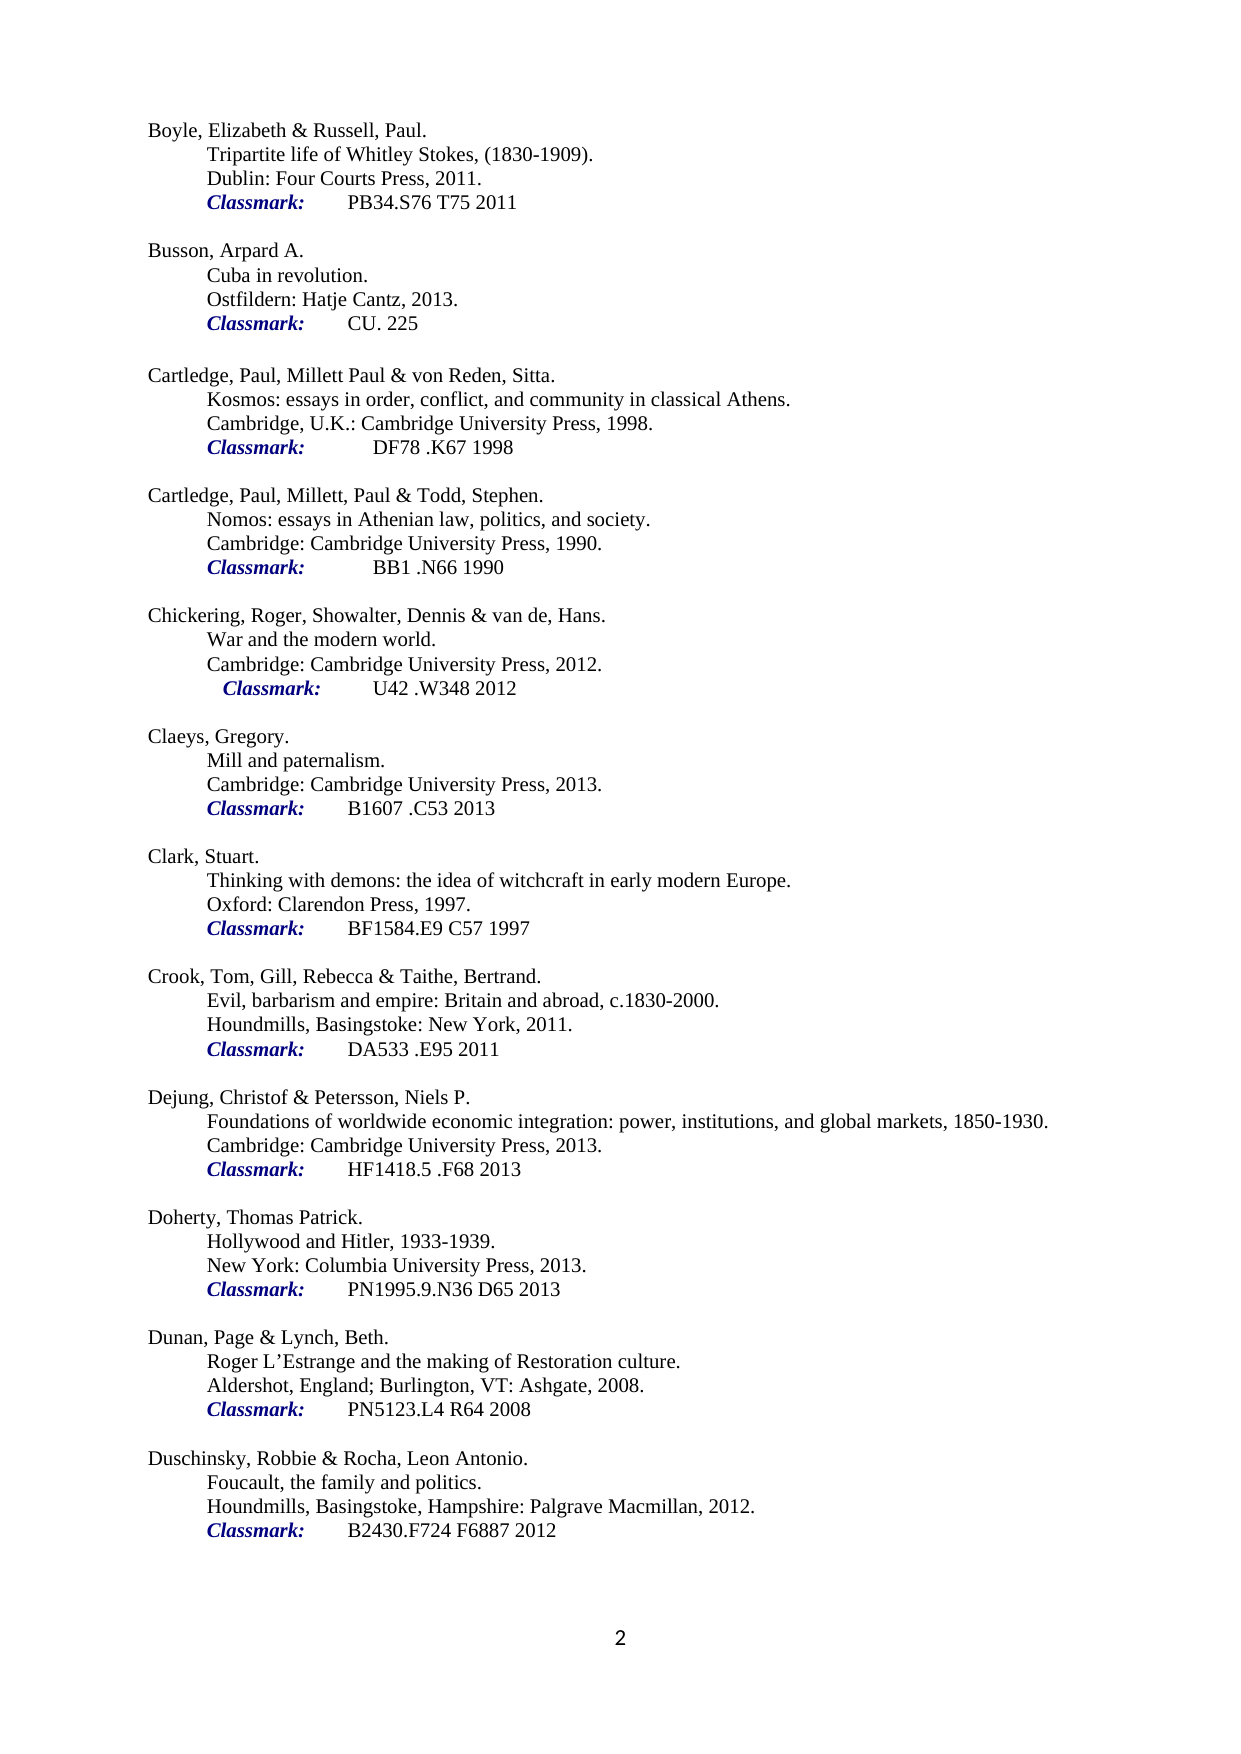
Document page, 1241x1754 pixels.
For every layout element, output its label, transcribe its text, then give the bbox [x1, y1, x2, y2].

text Classmark: PN1995.9.N36 D65 2013 [148, 1277, 1092, 1301]
text Roger L’Estrange and the making of Restoration culture. [148, 1349, 1092, 1373]
text Cambridge: Cambridge University Press, 2012. [148, 651, 1092, 676]
text Classmark: PB34.S76 T75 2011 [148, 190, 1092, 214]
text Dublin: Four Courts Press, 2011. [148, 166, 1092, 190]
text War and the modern world. [148, 627, 1092, 651]
text Classmark: DA533 .E95 2011 [148, 1036, 1092, 1061]
text Aldershot, England; Burlington, VT: Ashgate, 2008. [148, 1373, 1092, 1397]
text Houndmills, Basingstoke, Hampshire: Palgrave Macmillan, 2012. [148, 1494, 1092, 1518]
text Classmark: BF1584.E9 C57 1997 [148, 916, 1092, 940]
text Evil, barbarism and empire: Britain and abroad, c.1830-2000. [148, 988, 1092, 1012]
text Chickering, Roger, Showalter, Dennis & van de, Hans. [148, 603, 1092, 627]
text Foundations of worldwide economic integration: power, institutions, and global markets, 1850-1930. [148, 1109, 1092, 1133]
text Oxford: Clarendon Press, 1997. [148, 892, 1092, 916]
text Houndmills, Basingstoke: New York, 2011. [148, 1012, 1092, 1036]
text Cambridge: Cambridge University Press, 2013. [148, 772, 1092, 796]
text Cambridge: Cambridge University Press, 1990. [148, 531, 1092, 555]
text Claeys, Gregory. [148, 724, 1092, 748]
text Classmark: PN5123.L4 R64 2008 [148, 1397, 1092, 1421]
text Mill and paternalism. [148, 748, 1092, 772]
text Classmark: B2430.F724 F6887 2012 [148, 1518, 1092, 1542]
text Thinking with demons: the idea of witchcraft in early modern Europe. [148, 868, 1092, 892]
text Cuba in revolution. [148, 262, 1092, 287]
text Dejung, Christof & Petersson, Niels P. [148, 1084, 1092, 1109]
text Busson, Arpard A. [148, 238, 1092, 262]
text Tripartite life of Whitley Stokes, (1830-1909). [148, 142, 1092, 166]
text New York: Columbia University Press, 2013. [148, 1253, 1092, 1277]
text Cartledge, Paul, Millett Paul & von Reden, Sitta. [148, 363, 1092, 387]
text Cambridge, U.K.: Cambridge University Press, 1998. [148, 411, 1092, 435]
text Classmark: DF78 .K67 1998 [148, 435, 1092, 459]
text Hollywood and Hitler, 1933-1939. [148, 1229, 1092, 1253]
text Cambridge: Cambridge University Press, 2013. [148, 1133, 1092, 1157]
text Classmark: BB1 .N66 1990 [148, 555, 1092, 579]
text Classmark: CU. 225 [148, 311, 1092, 335]
text Cartledge, Paul, Millett, Paul & Todd, Stephen. [148, 483, 1092, 507]
text Crook, Tom, Gill, Rebecca & Taithe, Bertrand. [148, 964, 1092, 988]
text Duschinsky, Robbie & Rocha, Leon Antonio. [148, 1446, 1092, 1469]
text Doherty, Thomas Patrick. [148, 1205, 1092, 1229]
text Foucault, the family and politics. [148, 1469, 1092, 1494]
text Classmark: B1607 .C53 2013 [148, 796, 1092, 820]
text Classmark: HF1418.5 .F68 2013 [148, 1157, 1092, 1181]
text Kosmos: essays in order, conflict, and community in classical Athens. [148, 387, 1092, 411]
text Dunan, Page & Lynch, Beth. [148, 1325, 1092, 1349]
text Nomos: essays in Athenian law, politics, and society. [148, 507, 1092, 531]
text Clark, Stuart. [148, 844, 1092, 868]
text Ostfildern: Hatje Cantz, 2013. [148, 287, 1092, 311]
text Classmark: U42 .W348 2012 [148, 676, 1092, 699]
text Boyle, Elizabeth & Russell, Paul. [148, 118, 1092, 142]
